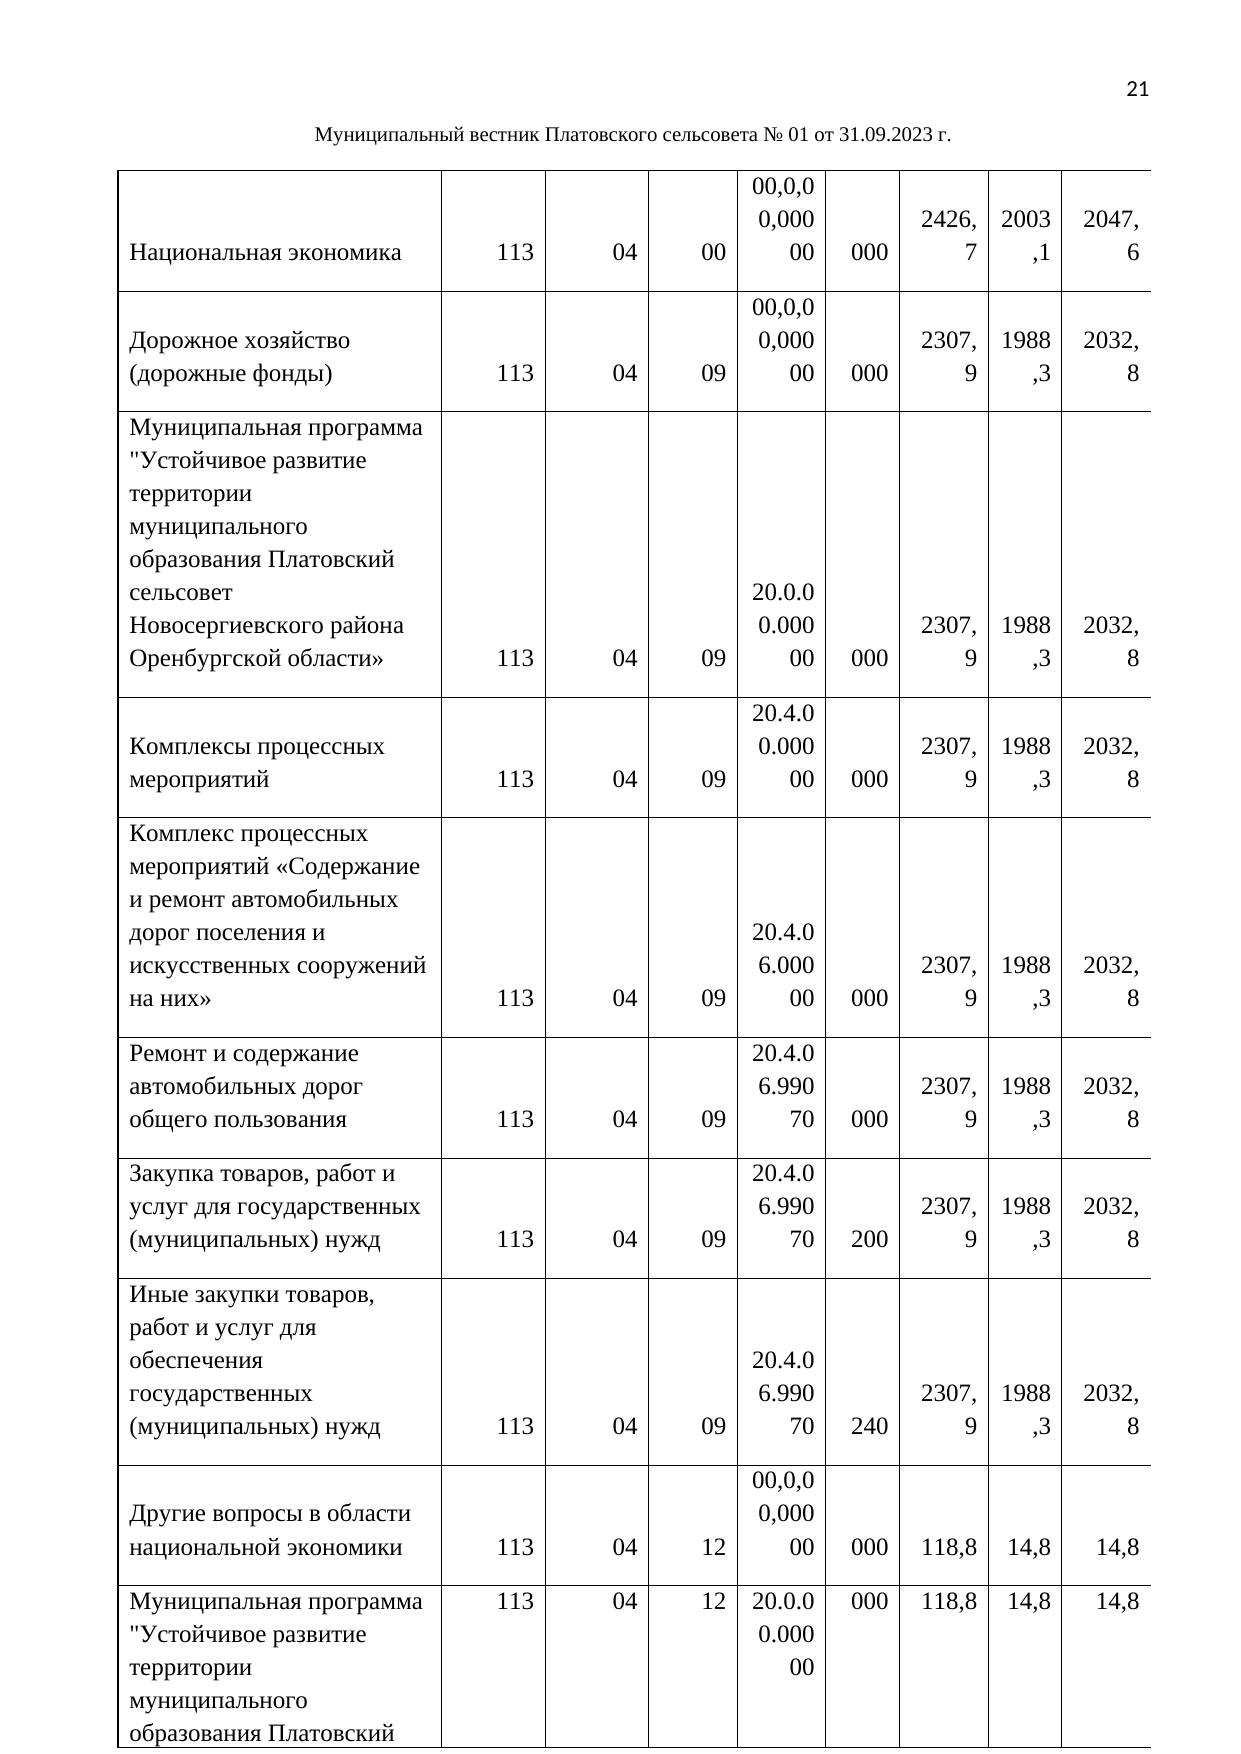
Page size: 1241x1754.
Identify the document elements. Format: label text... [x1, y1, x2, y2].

table_cell 2307,9 [900, 818, 988, 1037]
table_cell 2032,8 [1062, 698, 1151, 817]
table_cell 09 [649, 412, 737, 697]
table_cell 1988,3 [989, 1038, 1061, 1157]
table_cell 00,0,00,00000 [738, 171, 825, 291]
table_cell 2032,8 [1062, 1279, 1151, 1464]
table_cell 20.4.06.00000 [738, 818, 825, 1037]
table_cell 2047,6 [1062, 171, 1151, 291]
table_cell 20.4.06.99070 [738, 1159, 825, 1278]
table_cell 200 [826, 1159, 899, 1278]
table_cell 2307,9 [900, 292, 988, 411]
table_cell Комплексы процессных мероприятий [119, 698, 441, 817]
table_cell 12 [649, 1586, 737, 1747]
table_cell 12 [649, 1466, 737, 1585]
table_cell 113 [442, 1466, 545, 1585]
table_cell 118,8 [900, 1466, 988, 1585]
table_cell 113 [442, 1586, 545, 1747]
table_cell 000 [826, 818, 899, 1037]
table_cell 113 [442, 1038, 545, 1157]
table_cell 000 [826, 171, 899, 291]
table_cell 1988,3 [989, 1159, 1061, 1278]
table_cell 2003,1 [989, 171, 1061, 291]
table_cell 04 [546, 1159, 648, 1278]
table_cell Закупка товаров, работ и услуг для государственных (муниципальных) нужд [119, 1159, 441, 1278]
table_cell 113 [442, 171, 545, 291]
table_cell 1988,3 [989, 292, 1061, 411]
table_cell 14,8 [1062, 1586, 1151, 1747]
table_cell 000 [826, 1586, 899, 1747]
table_cell 113 [442, 292, 545, 411]
table_cell 113 [442, 818, 545, 1037]
table_cell Иные закупки товаров, работ и услуг для обеспечения государственных (муниципальных) нужд [119, 1279, 441, 1464]
table_cell Национальная экономика [119, 171, 441, 291]
table_cell 20.4.06.99070 [738, 1038, 825, 1157]
table_cell 09 [649, 1279, 737, 1464]
table_cell 2032,8 [1062, 1038, 1151, 1157]
table_cell 2426,7 [900, 171, 988, 291]
table_cell 14,8 [1062, 1466, 1151, 1585]
table_cell Ремонт и содержание автомобильных дорог общего пользования [119, 1038, 441, 1157]
table_cell 04 [546, 1586, 648, 1747]
table_cell Дорожное хозяйство (дорожные фонды) [119, 292, 441, 411]
table_cell 00 [649, 171, 737, 291]
table_cell 000 [826, 1038, 899, 1157]
table_cell 000 [826, 412, 899, 697]
table_cell 14,8 [989, 1466, 1061, 1585]
table_cell 2307,9 [900, 1159, 988, 1278]
table_cell 00,0,00,00000 [738, 1466, 825, 1585]
table_cell 2032,8 [1062, 818, 1151, 1037]
table_cell 04 [546, 292, 648, 411]
table_cell 2032,8 [1062, 292, 1151, 411]
table_cell 240 [826, 1279, 899, 1464]
table_cell 09 [649, 818, 737, 1037]
table_cell 000 [826, 1466, 899, 1585]
table_cell 000 [826, 292, 899, 411]
table_cell 04 [546, 698, 648, 817]
table_cell 1988,3 [989, 412, 1061, 697]
table_cell 04 [546, 1279, 648, 1464]
table_cell 2032,8 [1062, 412, 1151, 697]
table_cell 2307,9 [900, 1279, 988, 1464]
table_cell 2307,9 [900, 1038, 988, 1157]
table_cell 20.4.00.00000 [738, 698, 825, 817]
table_cell 1988,3 [989, 818, 1061, 1037]
table_cell 000 [826, 698, 899, 817]
table_cell 113 [442, 1279, 545, 1464]
table_cell 00,0,00,00000 [738, 292, 825, 411]
table_cell 20.4.06.99070 [738, 1279, 825, 1464]
table_cell 04 [546, 1466, 648, 1585]
table_cell 14,8 [989, 1586, 1061, 1747]
table_cell Другие вопросы в области национальной экономики [119, 1466, 441, 1585]
table_cell 118,8 [900, 1586, 988, 1747]
table_cell 04 [546, 1038, 648, 1157]
table_cell 04 [546, 818, 648, 1037]
table_cell 04 [546, 412, 648, 697]
table_cell 04 [546, 171, 648, 291]
table_cell 2307,9 [900, 412, 988, 697]
table_cell 2307,9 [900, 698, 988, 817]
table_cell 20.0.00.00000 [738, 412, 825, 697]
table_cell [119, 1586, 441, 1747]
table_cell 09 [649, 1159, 737, 1278]
table_cell 09 [649, 1038, 737, 1157]
table_cell 2032,8 [1062, 1159, 1151, 1278]
table_cell 1988,3 [989, 698, 1061, 817]
table_cell 113 [442, 698, 545, 817]
table_cell 09 [649, 698, 737, 817]
table_cell 09 [649, 292, 737, 411]
table_cell 113 [442, 1159, 545, 1278]
table_cell 1988,3 [989, 1279, 1061, 1464]
table_cell 20.0.00.00000 [738, 1586, 825, 1747]
table_cell 113 [442, 412, 545, 697]
table_cell Комплекс процессных мероприятий «Содержание и ремонт автомобильных дорог поселения и искусственных сооружений на них» [119, 818, 441, 1037]
